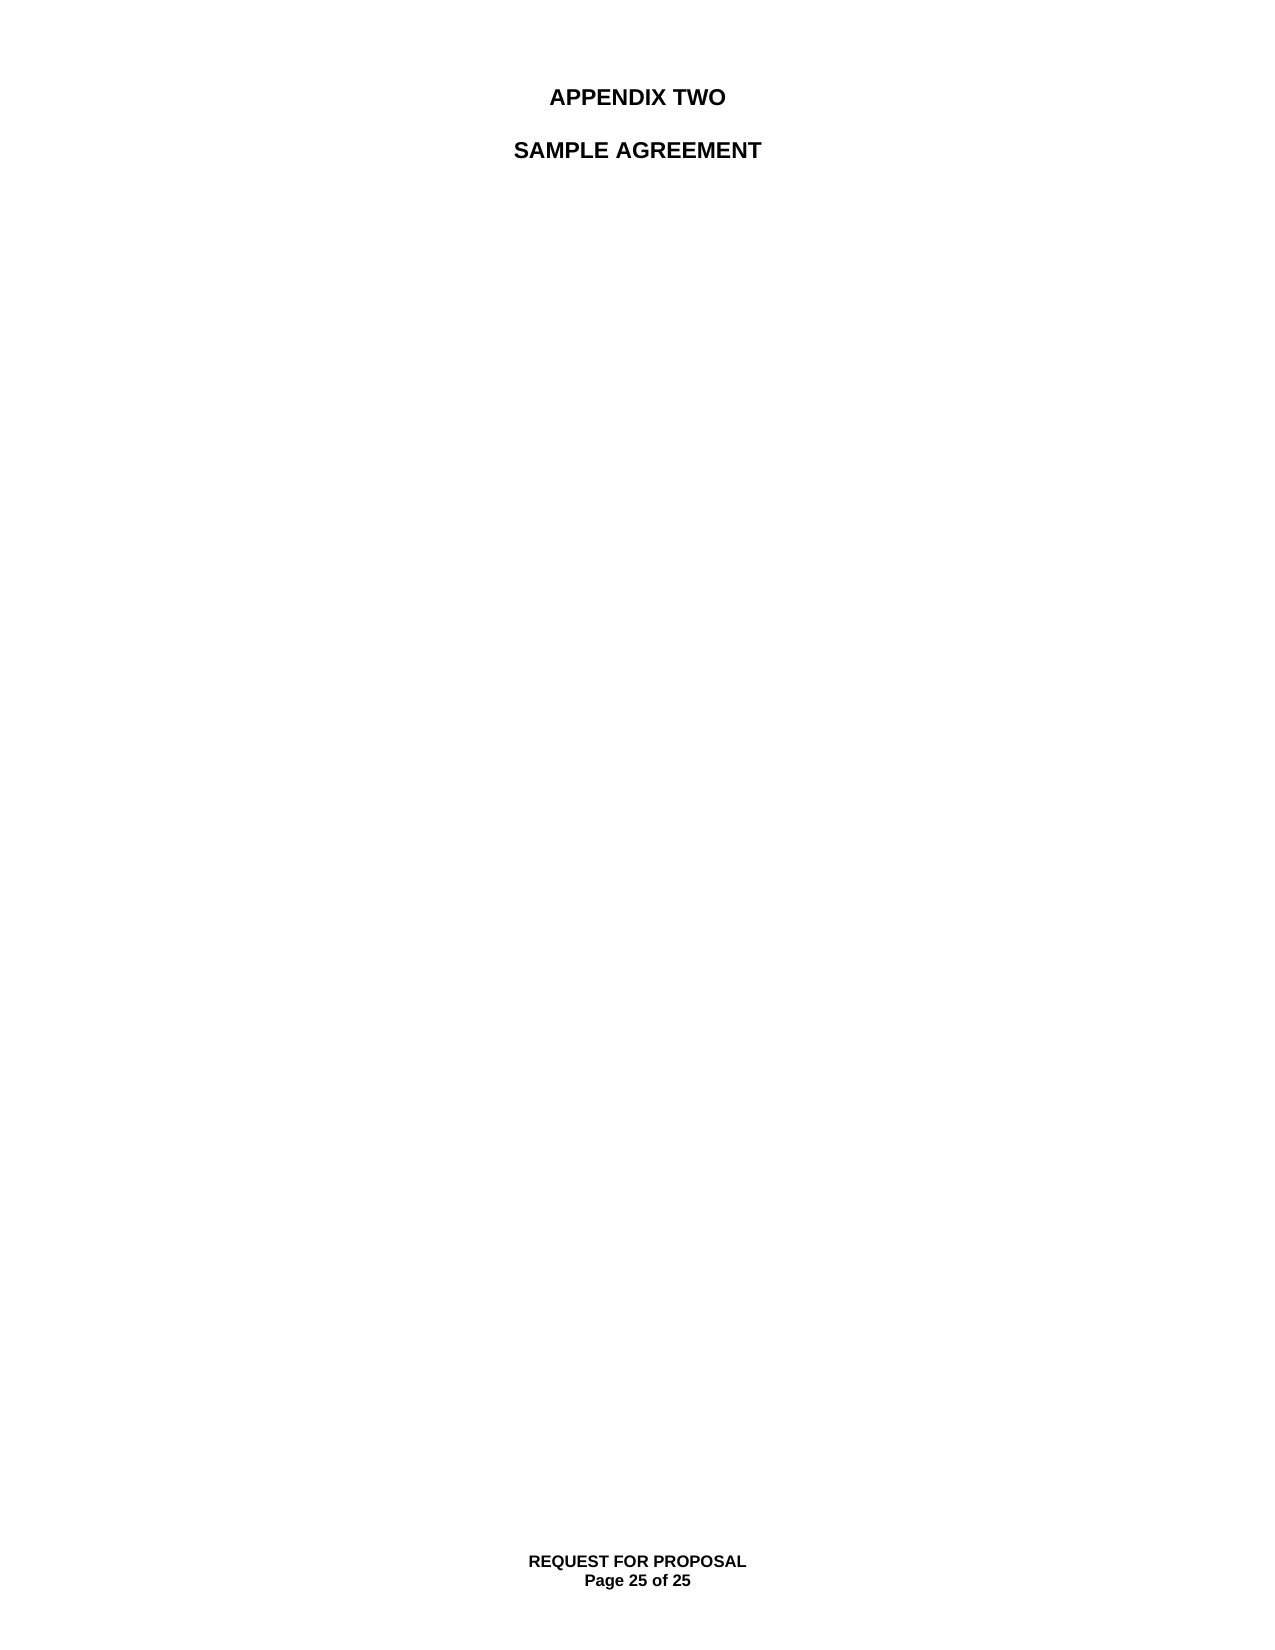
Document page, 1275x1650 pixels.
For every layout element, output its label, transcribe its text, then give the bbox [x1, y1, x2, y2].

subtitle APPENDIX TWO [75, 84, 1200, 110]
subtitle sample Agreement [75, 137, 1200, 163]
